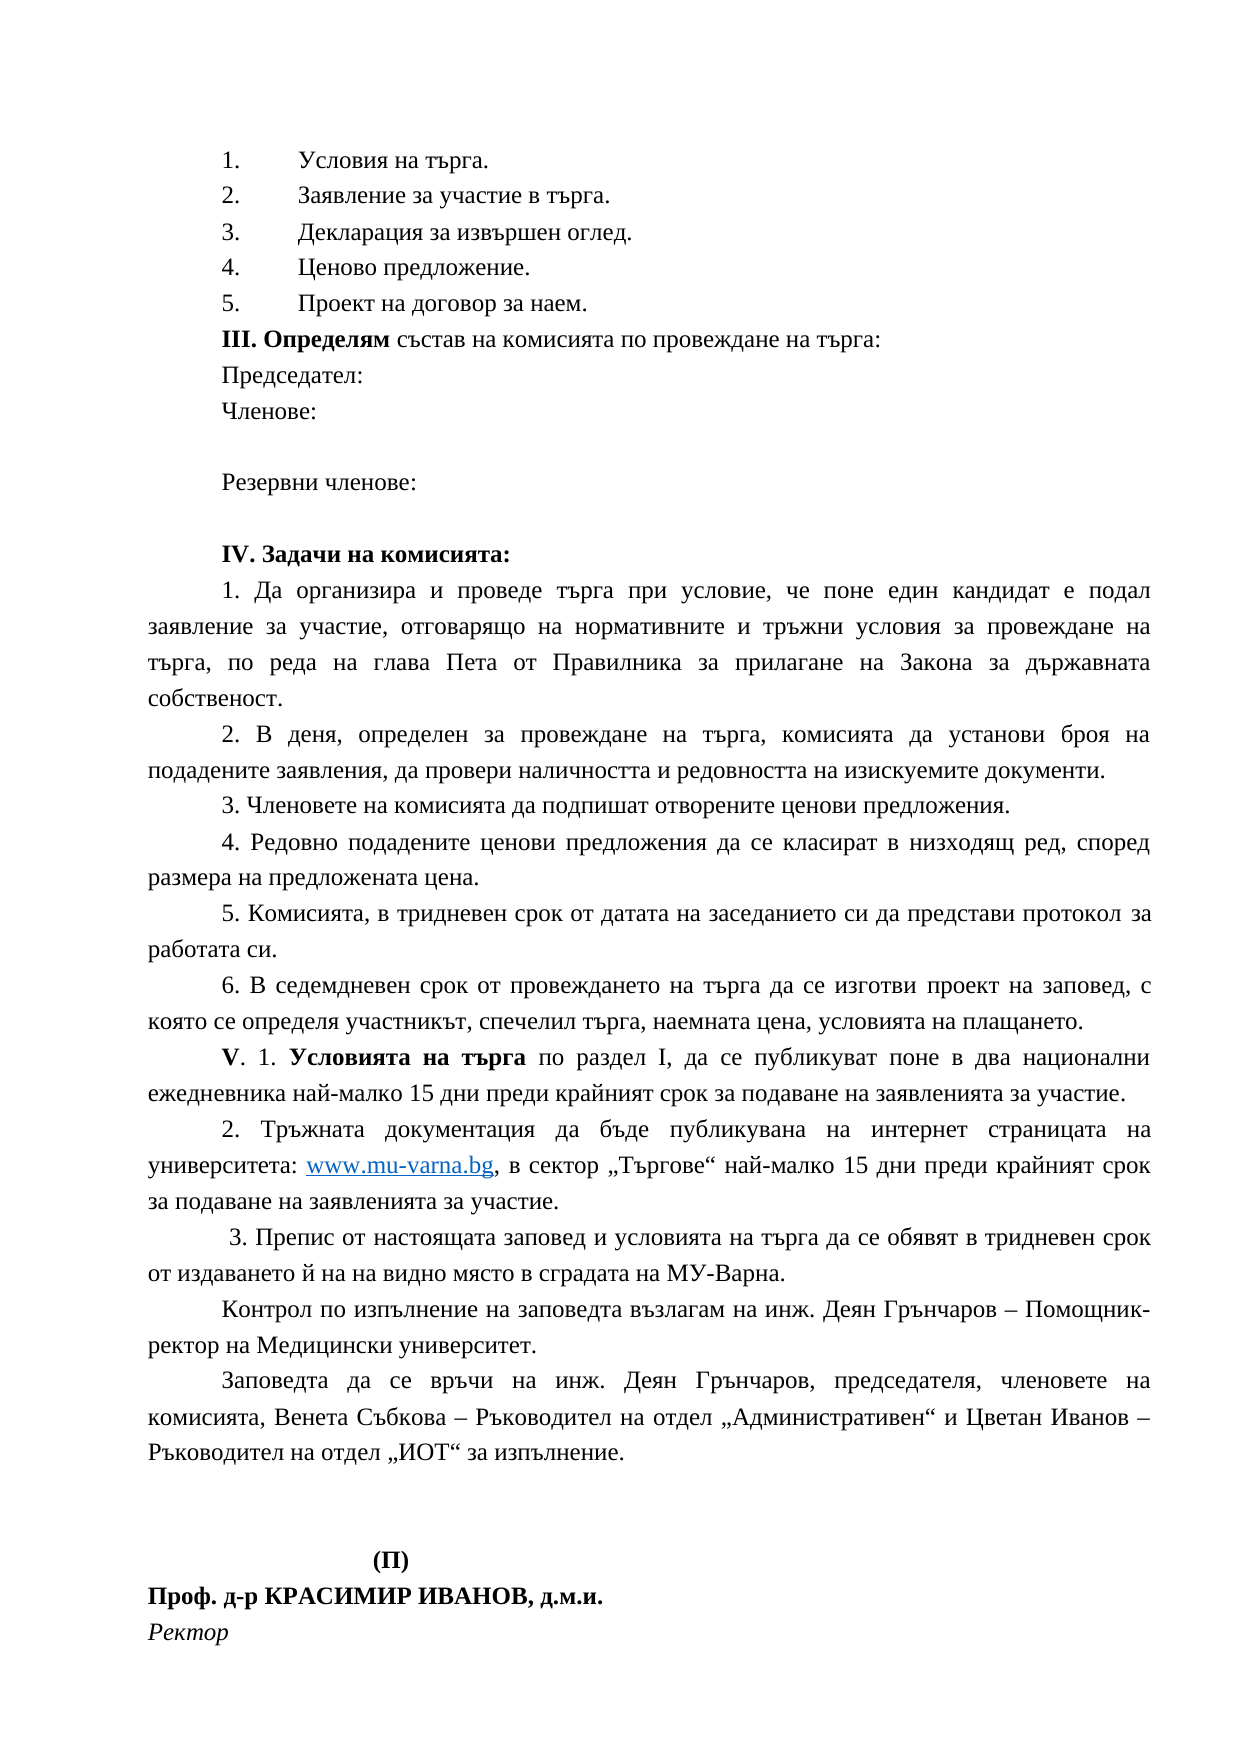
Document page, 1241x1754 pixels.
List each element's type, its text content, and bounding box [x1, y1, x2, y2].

text (П) [148, 1545, 1152, 1574]
list Проект на договор за наем. [148, 288, 1152, 317]
text Заповедта да се връчи на инж. Деян Грънчаров, председателя, членовете на комисията, Венета Събкова – Ръководител на отдел „Административен“ и Цветан Иванов – Ръководител на отдел „ИОТ“ за изпълнение. [148, 1366, 1152, 1466]
text 2. В деня, определен за провеждане на търга, комиcията да уcтанови броя на подадените заявления, да провери наличността и редовноcтта на изиcкуемите документи. [148, 719, 1152, 783]
list Заявление за участие в търга. [148, 181, 1152, 209]
text 1. Да организира и проведе търга при условие, че поне един кандидат е подал заявление за участие, отговарящо на нормативните и тръжни условия за провеждане на търга, по реда на глава Пета от Правилника за прилагане на Закона за държавната собственост. [148, 575, 1152, 712]
text IV. Задачи на комисията: [148, 539, 1152, 568]
text 5. Комиcията, в тридневен cрок от датата на заcеданието си да предcтави протокол за работата си. [148, 898, 1152, 963]
text III. Определям състав на комисията по провеждане на търга: [148, 324, 1152, 353]
text Контрол по изпълнение на заповедта възлагам на инж. Деян Грънчаров – Помощник-ректор на Медицински университет. [148, 1294, 1152, 1358]
text 4. Редовно подадените ценови предложения да се класират в низходящ ред, според размера на предложената цена. [148, 827, 1152, 891]
text 2. Тръжната документация да бъде публикувана на интернет страницата на университета: www.mu-varna.bg, в сектор „Търгове“ най-малко 15 дни преди крайният срок за подаване на заявленията за участие. [148, 1114, 1152, 1215]
text Ректор [148, 1617, 1152, 1646]
list Декларация за извършен оглед. [148, 217, 1152, 245]
text V. 1. Условията на търга по раздел I, да се публикуват поне в два национални ежедневника най-малко 15 дни преди крайният срок за подаване на заявленията за участие. [148, 1042, 1152, 1107]
list Условия на търга. [148, 145, 1152, 173]
text Резервни членове: [148, 467, 1152, 496]
text 3. Препис от настоящата заповед и условията на търга да се обявят в тридневен срок от издаването й на на видно място в сградата на МУ-Варна. [148, 1222, 1152, 1287]
text 6. В седемдневен срок от провеждането на търга да се изготви проект на заповед, с която се определя участникът, спечелил търга, наемната цена, условията на плащането. [148, 970, 1152, 1035]
list Ценово предложение. [148, 252, 1152, 281]
text Проф. д-р КРАСИМИР ИВАНОВ, д.м.и. [148, 1581, 1152, 1610]
text 3. Членовете на комисията да подпишат отворените ценови предложения. [148, 791, 1152, 819]
text Предcедател: [148, 360, 1152, 389]
text Членове: [148, 396, 1152, 425]
